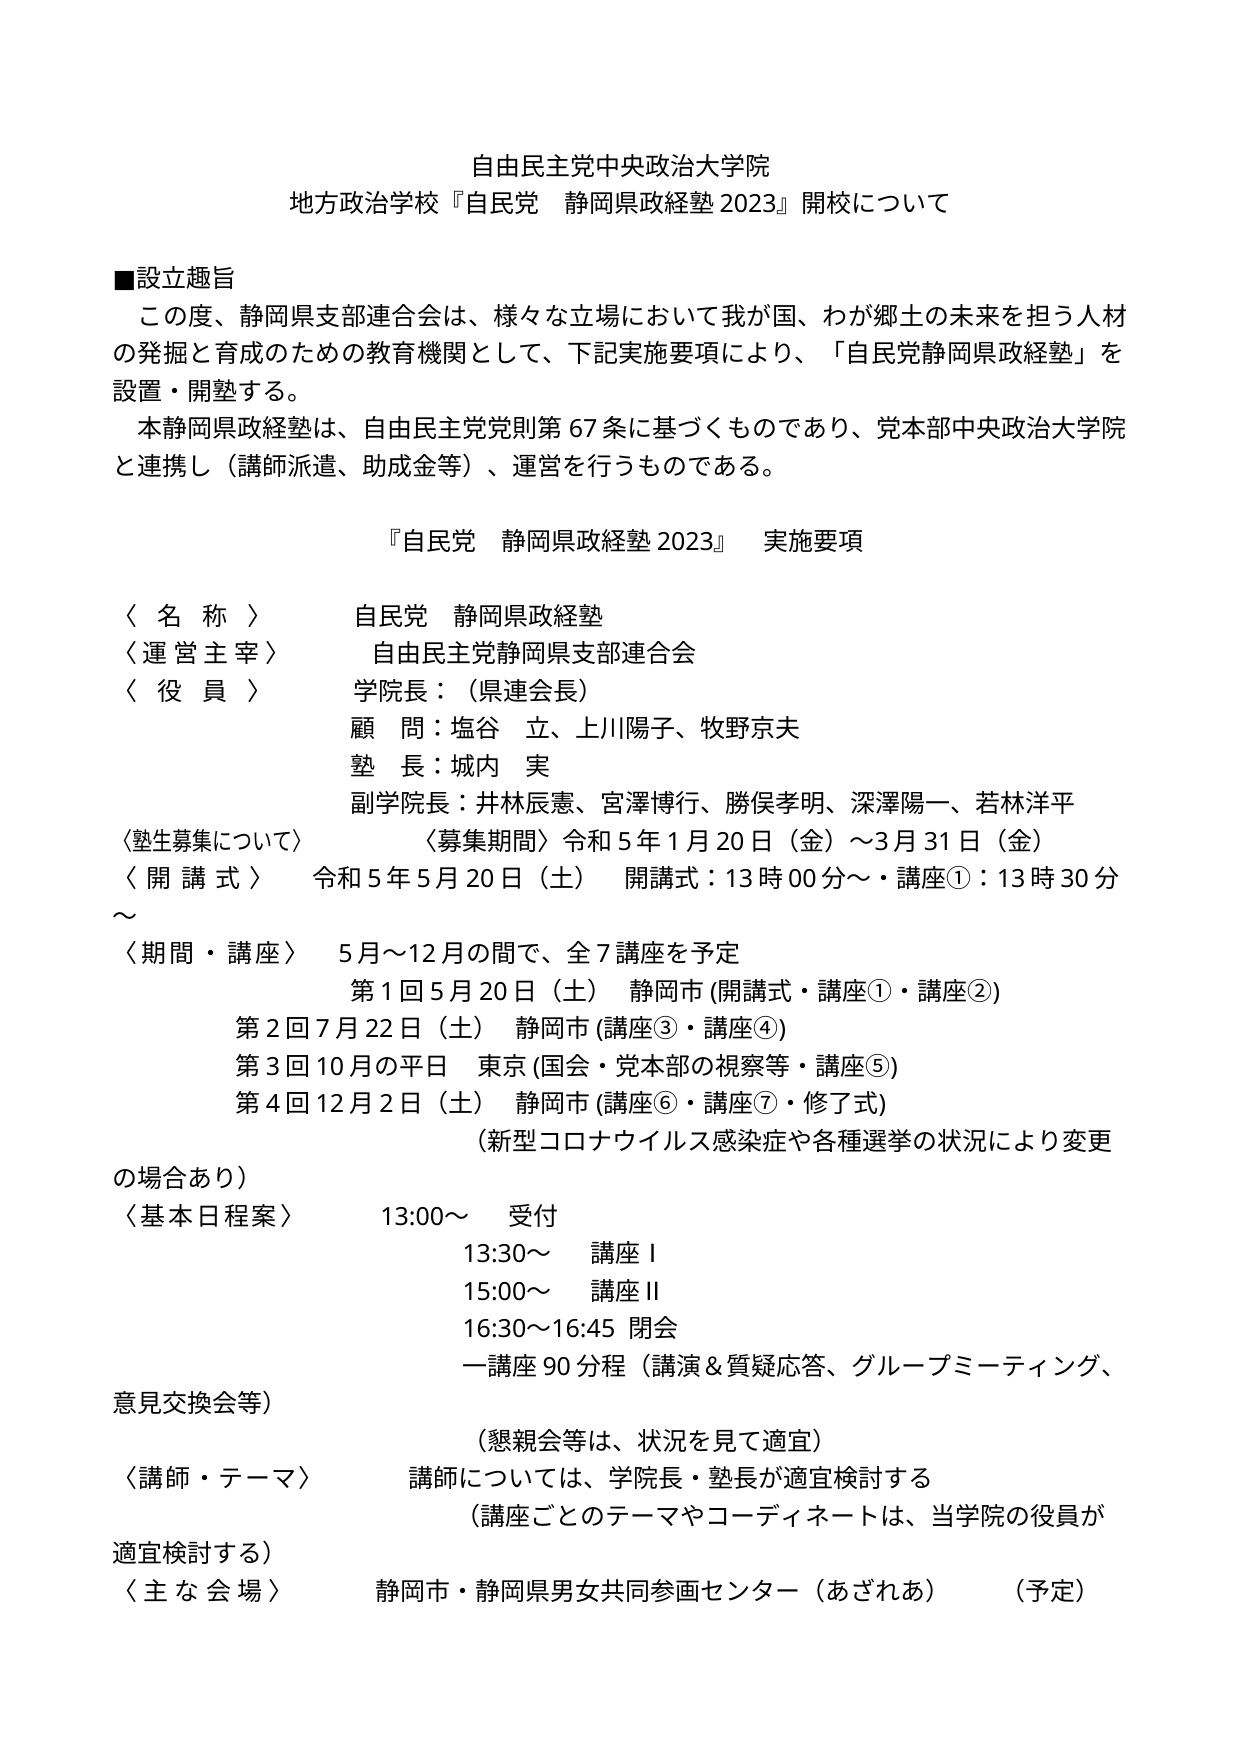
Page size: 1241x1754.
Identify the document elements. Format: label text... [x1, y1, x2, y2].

text 『自民党 静岡県政経塾2023』 実施要項 [112, 521, 1128, 558]
text 顧 問：塩谷 立、上川陽子、牧野京夫 [112, 708, 1128, 746]
text （講座ごとのテーマやコーディネートは、当学院の役員が適宜検討する） [112, 1496, 1128, 1571]
text （新型コロナウイルス感染症や各種選挙の状況により変更の場合あり） [112, 1121, 1128, 1196]
text 第1回 5月20日（土） 静岡市 (開講式・講座①・講座②) [112, 971, 1128, 1008]
text 13:30～ 講座Ⅰ [112, 1233, 1128, 1271]
text 塾 長：城内 実 [112, 746, 1128, 783]
text 〈期間・講座〉 5月～12月の間で、全7講座を予定 [112, 933, 1128, 971]
text 副学院長：井林辰憲、宮澤博行、勝俣孝明、深澤陽一、若林洋平 [112, 783, 1128, 821]
text 〈名称〉 自民党 静岡県政経塾 [112, 596, 1128, 633]
text 一講座90分程（講演＆質疑応答、グループミーティング、意見交換会等） [112, 1346, 1128, 1421]
text 第2回 7月22日（土） 静岡市 (講座③・講座④) [112, 1008, 1128, 1046]
text 地方政治学校『自民党 静岡県政経塾2023』開校について [112, 183, 1128, 221]
text 16:30～16:45 閉会 [112, 1308, 1128, 1346]
text 〈開講式〉 令和5年5月20日（土） 開講式：13時00分～・講座①：13時30分～ [112, 858, 1128, 933]
text 〈講師・テーマ〉 講師については、学院長・塾長が適宜検討する [112, 1458, 1128, 1496]
text 〈役員〉 学院長：（県連会長） [112, 671, 1128, 708]
text ■設立趣旨 [112, 258, 1128, 296]
text 〈塾生募集について〉 〈募集期間〉令和5年1月20日（金）～3月31日（金） [112, 821, 1128, 858]
text （懇親会等は、状況を見て適宜） [112, 1421, 1128, 1458]
text 15:00～ 講座Ⅱ [112, 1271, 1128, 1308]
text 〈運営主宰〉 自由民主党静岡県支部連合会 [112, 633, 1128, 671]
text 自由民主党中央政治大学院 [112, 146, 1128, 183]
text 第3回 10月の平日 東京 (国会・党本部の視察等・講座⑤) [112, 1046, 1128, 1083]
text 〈主な会場〉 静岡市・静岡県男女共同参画センター（あざれあ） （予定） [112, 1571, 1128, 1608]
text この度、静岡県支部連合会は、様々な立場において我が国、わが郷土の未来を担う人材の発掘と育成のための教育機関として、下記実施要項により、「自民党静岡県政経塾」を設置・開塾する。 [112, 296, 1128, 408]
text 〈基本日程案〉 13:00～ 受付 [112, 1196, 1128, 1233]
text 第4回 12月2日（土） 静岡市 (講座⑥・講座⑦・修了式) [112, 1083, 1128, 1121]
text 本静岡県政経塾は、自由民主党党則第67条に基づくものであり、党本部中央政治大学院と連携し（講師派遣、助成金等）、運営を行うものである。 [112, 408, 1128, 483]
